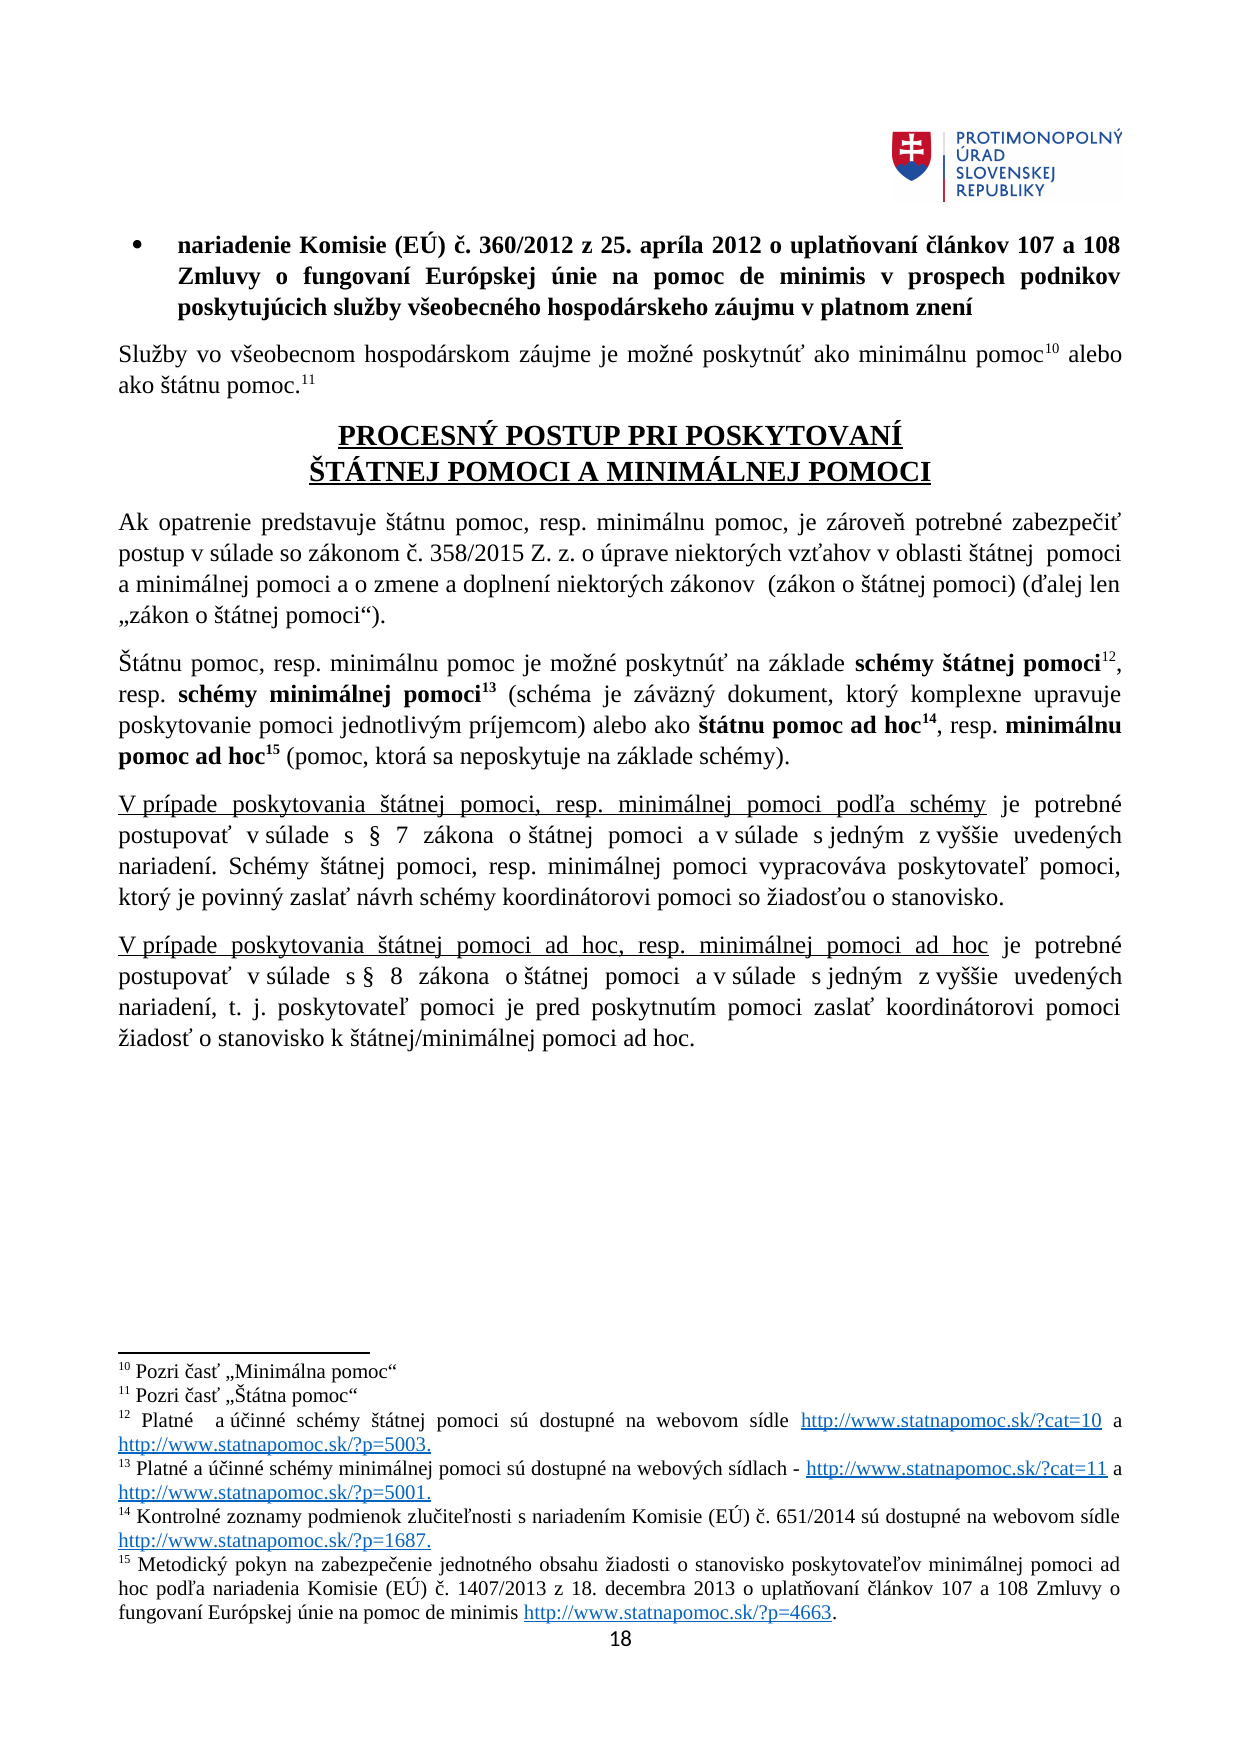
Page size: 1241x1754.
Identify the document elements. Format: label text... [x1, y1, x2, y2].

text V prípade poskytovania štátnej pomoci ad hoc, resp. minimálnej pomoci ad hoc je potrebné postupovať v súlade s § 8 zákona o štátnej pomoci a v súlade s jedným z vyššie uvedených nariadení, t. j. poskytovateľ pomoci je pred poskytnutím pomoci zaslať koordinátorovi pomoci žiadosť o stanovisko k štátnej/minimálnej pomoci ad hoc. [118, 930, 1122, 1052]
picture [892, 128, 1123, 202]
text V prípade poskytovania štátnej pomoci, resp. minimálnej pomoci podľa schémy je potrebné postupovať v súlade s § 7 zákona o štátnej pomoci a v súlade s jedným z vyššie uvedených nariadení. Schémy štátnej pomoci, resp. minimálnej pomoci vypracováva poskytovateľ pomoci, ktorý je povinný zaslať návrh schémy koordinátorovi pomoci so žiadosťou o stanovisko. [118, 789, 1122, 911]
text Služby vo všeobecnom hospodárskom záujme je možné poskytnúť ako minimálnu pomoc alebo ako štátnu pomoc. [118, 339, 1122, 399]
text Štátnu pomoc, resp. minimálnu pomoc je možné poskytnúť na základe schémy štátnej pomoci, resp. schémy minimálnej pomoci (schéma je záväzný dokument, ktorý komplexne upravuje poskytovanie pomoci jednotlivým príjemcom) alebo ako štátnu pomoc ad hoc, resp. minimálnu pomoc ad hoc (pomoc, ktorá sa neposkytuje na základe schémy). [118, 648, 1122, 770]
list nariadenie Komisie (EÚ) č. 360/2012 z 25. apríla 2012 o uplatňovaní článkov 107 a 108 Zmluvy o fungovaní Európskej únie na pomoc de minimis v prospech podnikov poskytujúcich služby všeobecného hospodárskeho záujmu v platnom znení [133, 230, 1122, 321]
text Ak opatrenie predstavuje štátnu pomoc, resp. minimálnu pomoc, je zároveň potrebné zabezpečiť postup v súlade so zákonom č. 358/2015 Z. z. o úprave niektorých vzťahov v oblasti štátnej pomoci a minimálnej pomoci a o zmene a doplnení niektorých zákonov (zákon o štátnej pomoci) (ďalej len „zákon o štátnej pomoci“). [118, 507, 1122, 629]
text PROCESNÝ POSTUP PRI POSKYTOVANÍ ŠTÁTNEJ POMOCI A MINIMÁLNEJ POMOCI [118, 418, 1122, 488]
